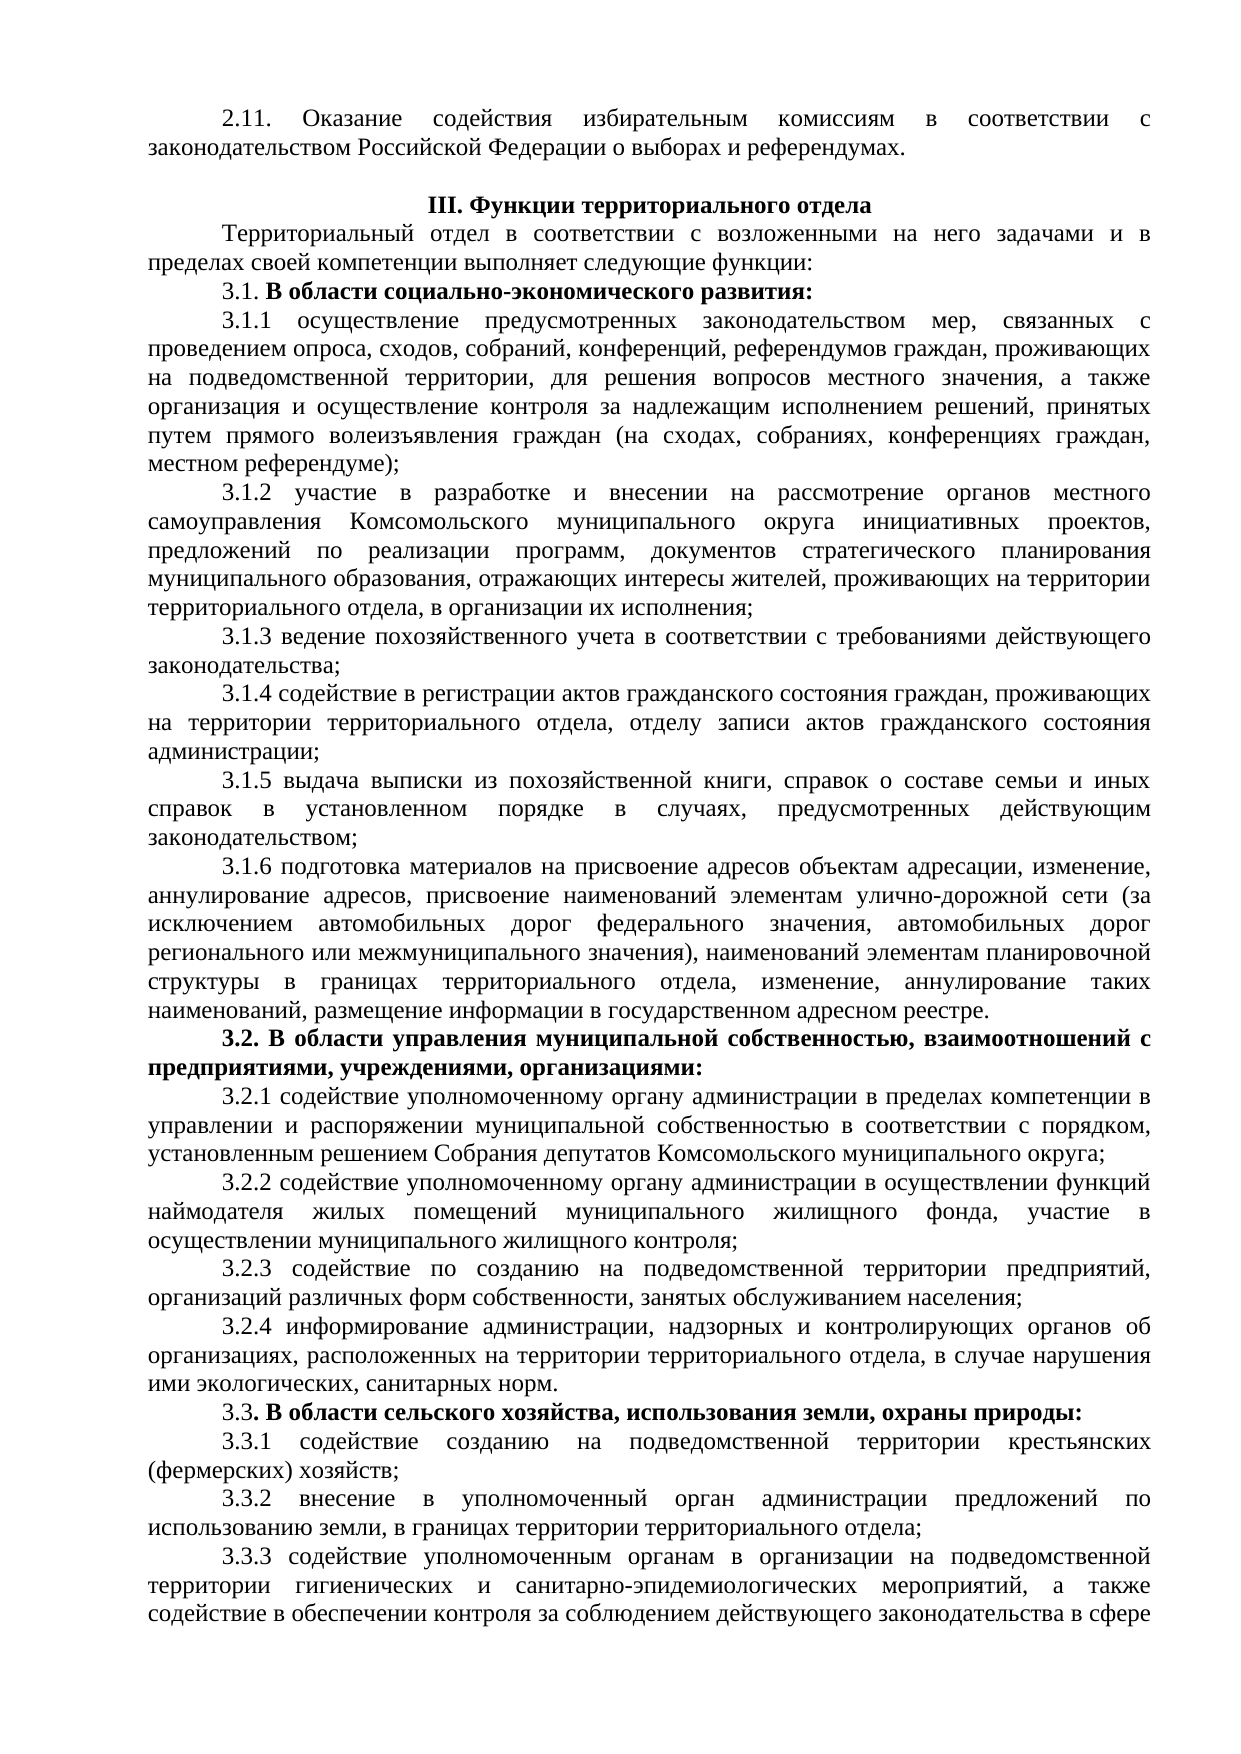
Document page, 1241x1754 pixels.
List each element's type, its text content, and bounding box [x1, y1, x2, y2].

text 3.2.1 содействие уполномоченному органу администрации в пределах компетенции в управлении и распоряжении муниципальной собственностью в соответствии с порядком, установленным решением Собрания депутатов Комсомольского муниципального округа; [148, 1081, 1152, 1167]
text 3.2.4 информирование администрации, надзорных и контролирующих органов об организациях, расположенных на территории территориального отдела, в случае нарушения ими экологических, санитарных норм. [148, 1311, 1152, 1397]
text 2.11. Оказание содействия избирательным комиссиям в соответствии с законодательством Российской Федерации о выборах и референдумах. [148, 103, 1152, 161]
text 3.1.1 осуществление предусмотренных законодательством мер, связанных с проведением опроса, сходов, собраний, конференций, референдумов граждан, проживающих на подведомственной территории, для решения вопросов местного значения, а также организация и осуществление контроля за надлежащим исполнением решений, принятых путем прямого волеизъявления граждан (на сходах, собраниях, конференциях граждан, местном референдуме); [148, 305, 1152, 477]
text 3.2.2 содействие уполномоченному органу администрации в осуществлении функций наймодателя жилых помещений муниципального жилищного фонда, участие в осуществлении муниципального жилищного контроля; [148, 1167, 1152, 1253]
text 3.1. В области социально-экономического развития: [148, 276, 1152, 305]
text 3.2.3 содействие по созданию на подведомственной территории предприятий, организаций различных форм собственности, занятых обслуживанием населения; [148, 1253, 1152, 1311]
text 3.3.2 внесение в уполномоченный орган администрации предложений по использованию земли, в границах территории территориального отдела; [148, 1483, 1152, 1541]
text Территориальный отдел в соответствии с возложенными на него задачами и в пределах своей компетенции выполняет следующие функции: [148, 218, 1152, 276]
text 3.3.1 содействие созданию на подведомственной территории крестьянских (фермерских) хозяйств; [148, 1426, 1152, 1483]
text 3.1.4 содействие в регистрации актов гражданского состояния граждан, проживающих на территории территориального отдела, отделу записи актов гражданского состояния администрации; [148, 678, 1152, 765]
text 3.1.5 выдача выписки из похозяйственной книги, справок о составе семьи и иных справок в установленном порядке в случаях, предусмотренных действующим законодательством; [148, 765, 1152, 851]
text 3.2. В области управления муниципальной собственностью, взаимоотношений с предприятиями, учреждениями, организациями: [148, 1023, 1152, 1081]
text 3.1.2 участие в разработке и внесении на рассмотрение органов местного самоуправления Комсомольского муниципального округа инициативных проектов, предложений по реализации программ, документов стратегического планирования муниципального образования, отражающих интересы жителей, проживающих на территории территориального отдела, в организации их исполнения; [148, 477, 1152, 621]
text 3.1.3 ведение похозяйственного учета в соответствии с требованиями действующего законодательства; [148, 621, 1152, 678]
text 3.3. В области сельского хозяйства, использования земли, охраны природы: [148, 1397, 1152, 1426]
text 3.1.6 подготовка материалов на присвоение адресов объектам адресации, изменение, аннулирование адресов, присвоение наименований элементам улично-дорожной сети (за исключением автомобильных дорог федерального значения, автомобильных дорог регионального или межмуниципального значения), наименований элементам планировочной структуры в границах территориального отдела, изменение, аннулирование таких наименований, размещение информации в государственном адресном реестре. [148, 851, 1152, 1023]
text III. Функции территориального отдела [148, 190, 1152, 218]
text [148, 1541, 1152, 1627]
